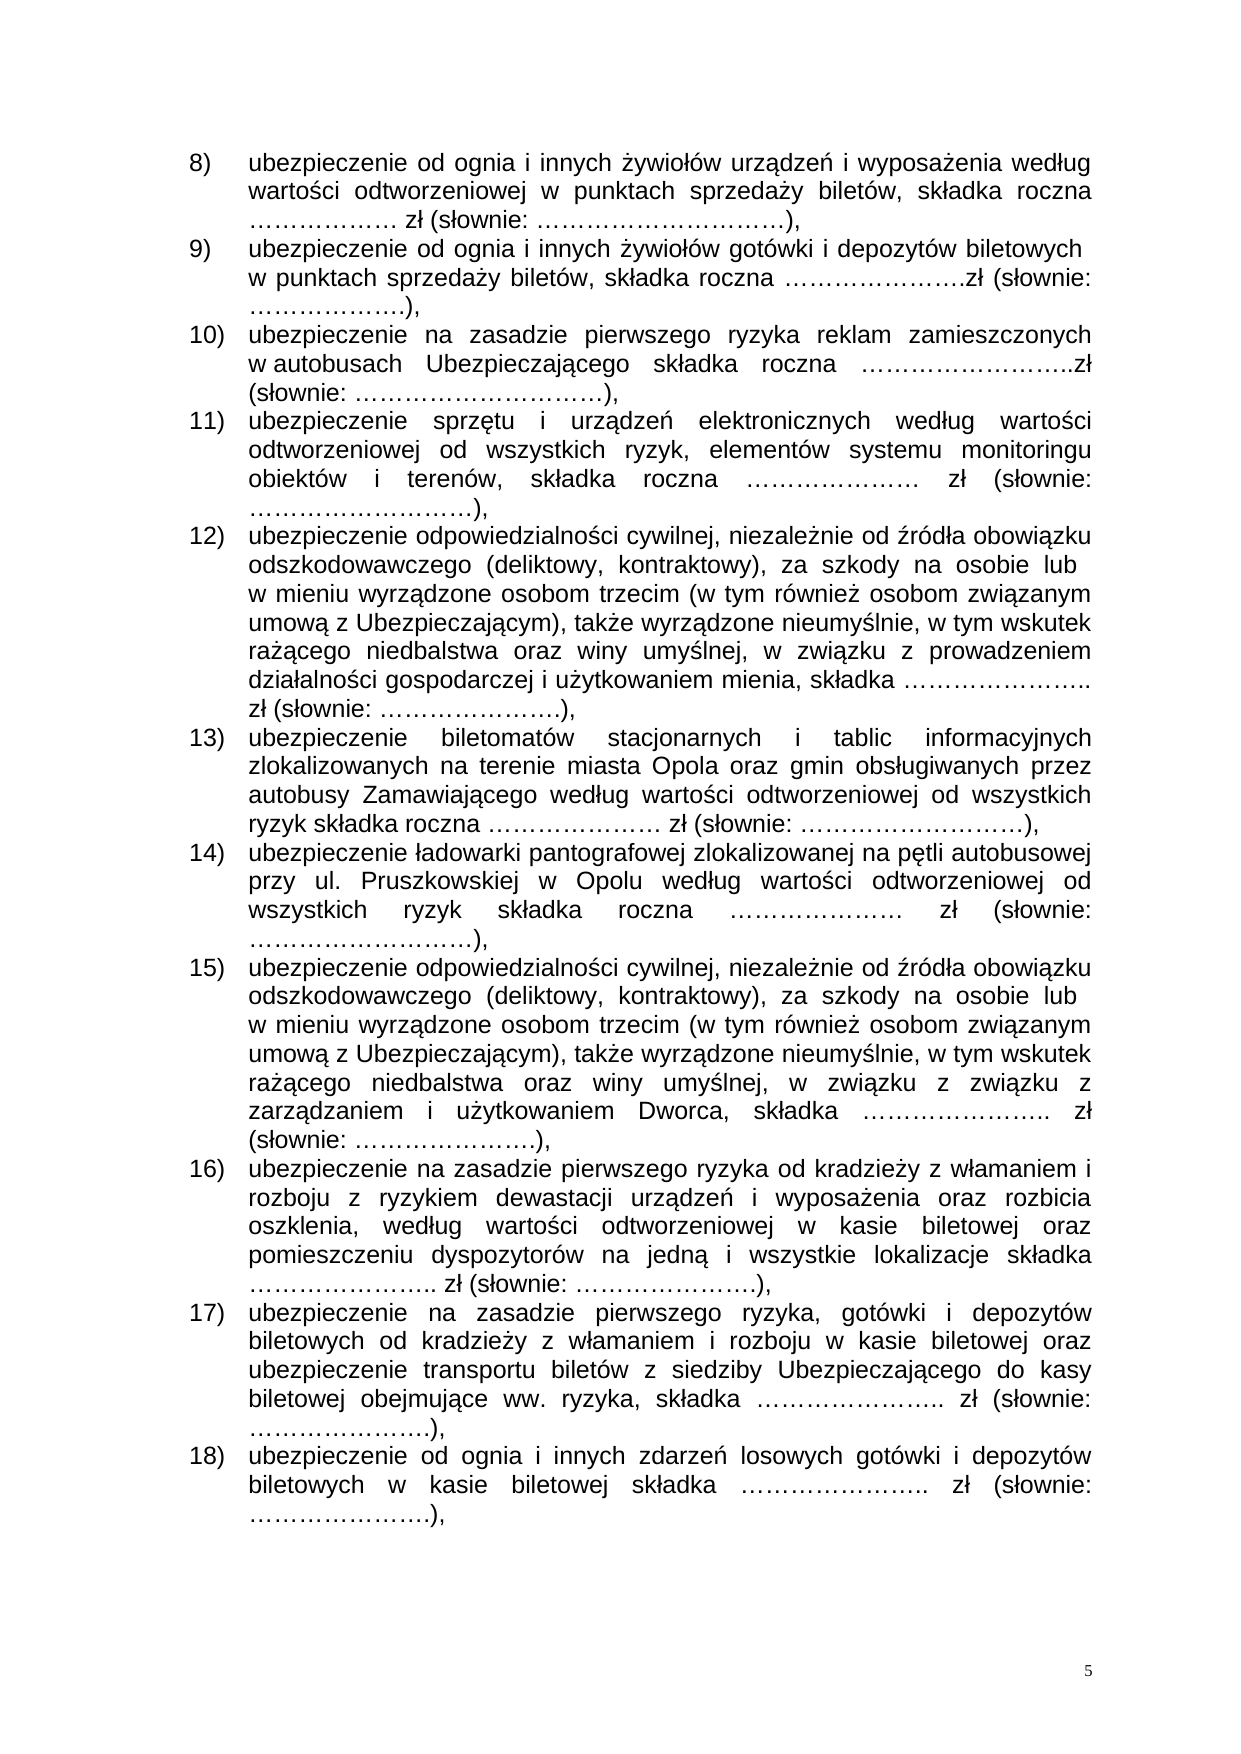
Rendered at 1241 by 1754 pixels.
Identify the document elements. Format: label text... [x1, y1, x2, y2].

list ubezpieczenie na zasadzie pierwszego ryzyka reklam zamieszczonych w autobusach Ubezpieczającego składka roczna ……………………..zł (słownie: …………………………), [189, 320, 1093, 406]
list ubezpieczenie odpowiedzialności cywilnej, niezależnie od źródła obowiązku odszkodowawczego (deliktowy, kontraktowy), za szkody na osobie lub w mieniu wyrządzone osobom trzecim (w tym również osobom związanym umową z Ubezpieczającym), także wyrządzone nieumyślnie, w tym wskutek rażącego niedbalstwa oraz winy umyślnej, w związku z prowadzeniem działalności gospodarczej i użytkowaniem mienia, składka ………………….. zł (słownie: ………………….), [189, 521, 1093, 723]
list ubezpieczenie na zasadzie pierwszego ryzyka, gotówki i depozytów biletowych od kradzieży z włamaniem i rozboju w kasie biletowej oraz ubezpieczenie transportu biletów z siedziby Ubezpieczającego do kasy biletowej obejmujące ww. ryzyka, składka ………………….. zł (słownie: ………………….), [189, 1298, 1093, 1441]
list ubezpieczenie od ognia i innych zdarzeń losowych gotówki i depozytów biletowych w kasie biletowej składka ………………….. zł (słownie: ………………….), [189, 1441, 1093, 1528]
list ubezpieczenie biletomatów stacjonarnych i tablic informacyjnych zlokalizowanych na terenie miasta Opola oraz gmin obsługiwanych przez autobusy Zamawiającego według wartości odtworzeniowej od wszystkich ryzyk składka roczna ………………… zł (słownie: ………………………), [189, 723, 1093, 838]
list ubezpieczenie ładowarki pantografowej zlokalizowanej na pętli autobusowej przy ul. Pruszkowskiej w Opolu według wartości odtworzeniowej od wszystkich ryzyk składka roczna ………………… zł (słownie: ………………………), [189, 838, 1093, 953]
list ubezpieczenie odpowiedzialności cywilnej, niezależnie od źródła obowiązku odszkodowawczego (deliktowy, kontraktowy), za szkody na osobie lub w mieniu wyrządzone osobom trzecim (w tym również osobom związanym umową z Ubezpieczającym), także wyrządzone nieumyślnie, w tym wskutek rażącego niedbalstwa oraz winy umyślnej, w związku z związku z zarządzaniem i użytkowaniem Dworca, składka ………………….. zł (słownie: ………………….), [189, 953, 1093, 1154]
list ubezpieczenie od ognia i innych żywiołów gotówki i depozytów biletowych w punktach sprzedaży biletów, składka roczna ………………….zł (słownie:……………….), [189, 234, 1093, 320]
list ubezpieczenie na zasadzie pierwszego ryzyka od kradzieży z włamaniem i rozboju z ryzykiem dewastacji urządzeń i wyposażenia oraz rozbicia oszklenia, według wartości odtworzeniowej w kasie biletowej oraz pomieszczeniu dyspozytorów na jedną i wszystkie lokalizacje składka ………………….. zł (słownie: ………………….), [189, 1154, 1093, 1298]
list ubezpieczenie od ognia i innych żywiołów urządzeń i wyposażenia według wartości odtworzeniowej w punktach sprzedaży biletów, składka roczna ……………… zł (słownie: …………………………), [189, 148, 1093, 234]
list ubezpieczenie sprzętu i urządzeń elektronicznych według wartości odtworzeniowej od wszystkich ryzyk, elementów systemu monitoringu obiektów i terenów, składka roczna ………………… zł (słownie: ………………………), [189, 406, 1093, 521]
